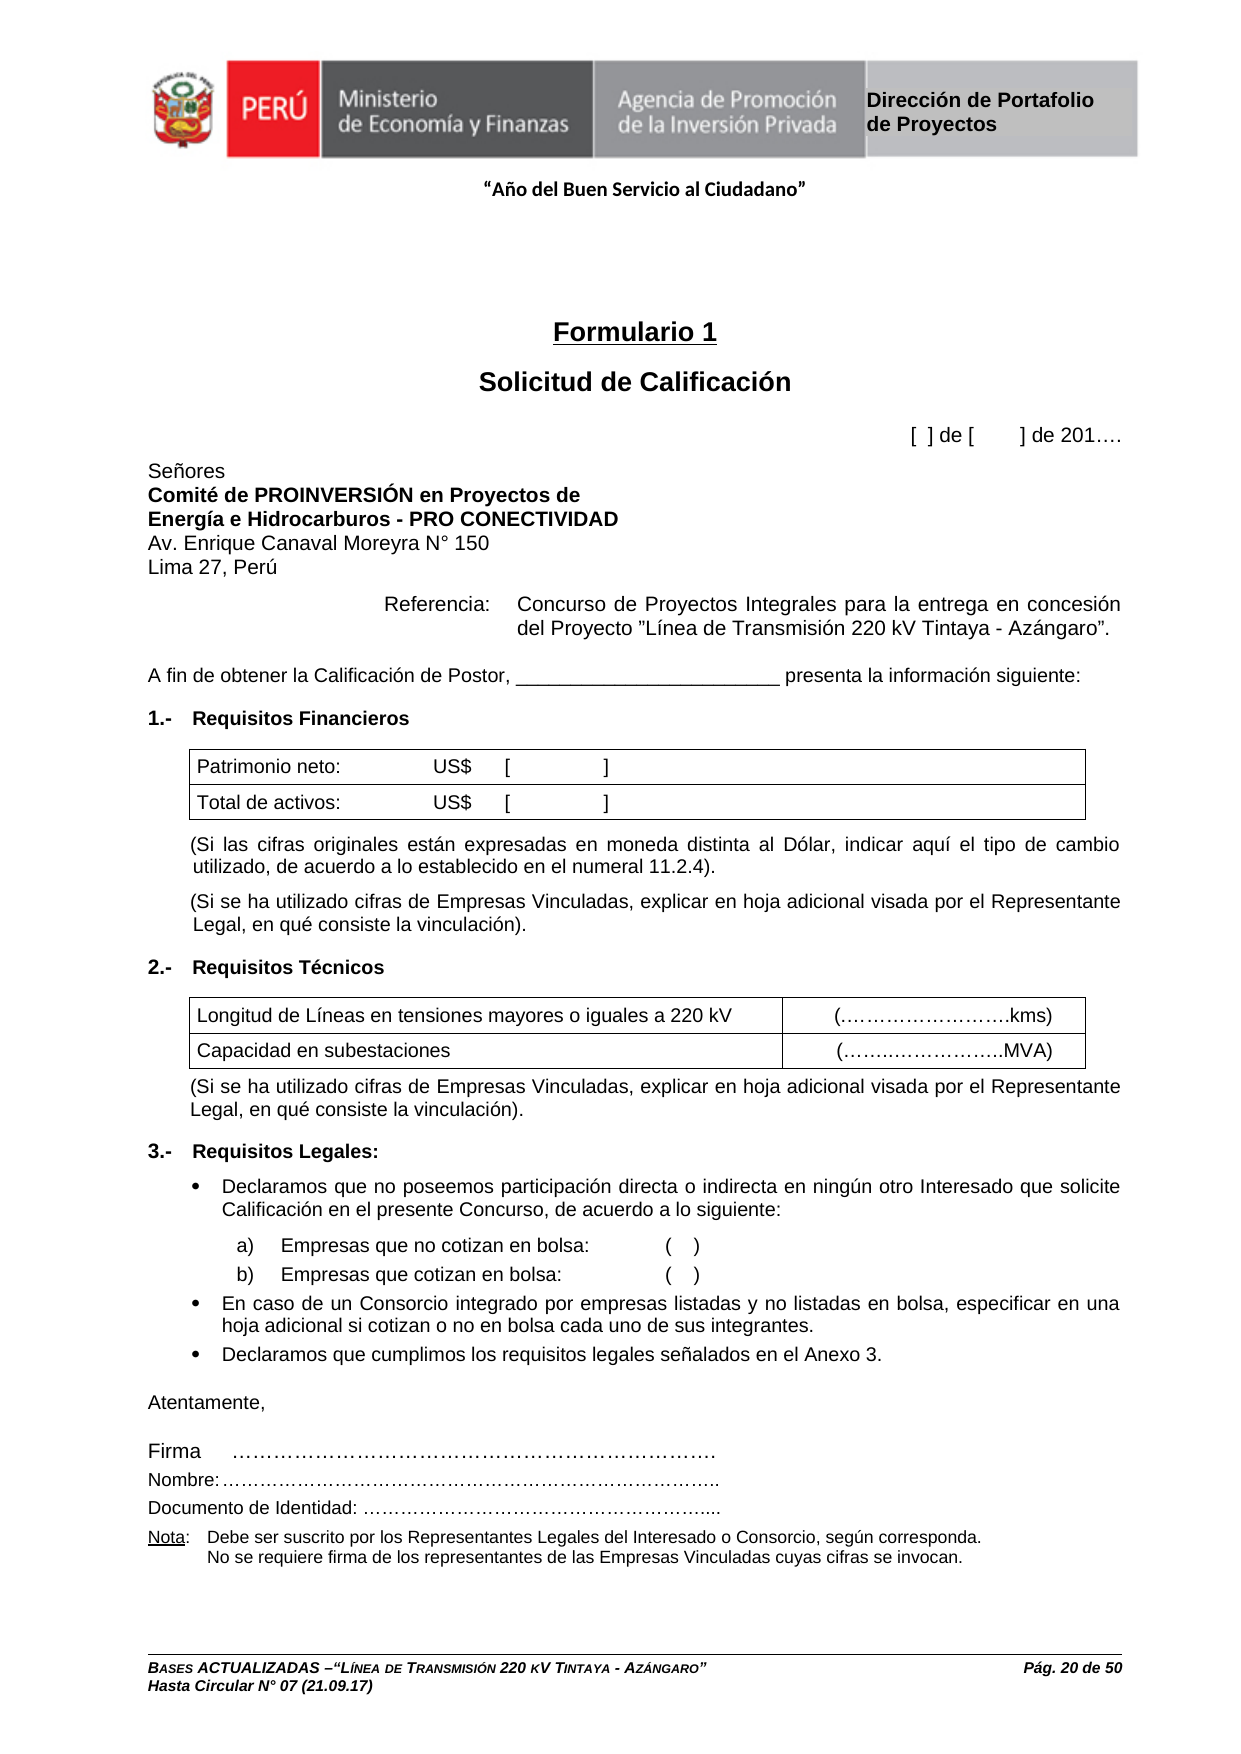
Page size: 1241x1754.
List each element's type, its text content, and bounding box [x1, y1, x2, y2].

text Nota: Debe ser suscrito por los Representantes Legales del Interesado o Consorcio, según corresponda. [148, 1527, 1122, 1547]
text a) Empresas que no cotizan en bolsa: ( ) [236, 1233, 1122, 1256]
picture [145, 51, 1144, 186]
table_header Longitud de Líneas en tensiones mayores o iguales a 220 kV [190, 998, 782, 1033]
table_cell (……..……………..MVA) [783, 1034, 1085, 1068]
text Firma ……………………………………………………………. [148, 1439, 1122, 1463]
table_cell Capacidad en subestaciones [190, 1034, 782, 1068]
list Declaramos que cumplimos los requisitos legales señalados en el Anexo 3. [192, 1343, 1122, 1366]
text Formulario 1 [148, 316, 1122, 348]
text Nombre: …………………………………………………………………….. [148, 1469, 1123, 1490]
list Requisitos Financieros [148, 706, 1122, 730]
text Lima 27, Perú [148, 555, 1122, 579]
text (Si se ha utilizado cifras de Empresas Vinculadas, explicar en hoja adicional visada por el Representante Legal, en qué consiste la vinculación). [190, 1075, 1122, 1120]
text Atentamente, [148, 1391, 1122, 1414]
list En caso de un Consorcio integrado por empresas listadas y no listadas en bolsa, especificar en una hoja adicional si cotizan o no en bolsa cada uno de sus integrantes. [192, 1291, 1122, 1337]
text Solicitud de Calificación [148, 366, 1122, 398]
text A fin de obtener la Calificación de Postor, ________________________ presenta la información siguiente: [148, 664, 1122, 687]
text b) Empresas que cotizan en bolsa: ( ) [236, 1262, 1122, 1285]
text Señores [148, 459, 1122, 483]
list Requisitos Técnicos [148, 954, 1122, 978]
list Declaramos que no poseemos participación directa o indirecta en ningún otro Interesado que solicite Calificación en el presente Concurso, de acuerdo a lo siguiente: [192, 1175, 1122, 1221]
text (Si las cifras originales están expresadas en moneda distinta al Dólar, indicar aquí el tipo de cambio utilizado, de acuerdo a lo establecido en el numeral 11.2.4). [190, 832, 1122, 878]
text Referencia: Concurso de Proyectos Integrales para la entrega en concesión del Proyecto ”Línea de Transmisión 220 kV Tintaya - Azángaro”. [384, 591, 1122, 639]
text [ ] de [ ] de 201…. [148, 423, 1122, 447]
text Documento de Identidad: ……………………………………………….... [148, 1497, 1123, 1518]
text Comité de PROINVERSIÓN en Proyectos de [148, 483, 1122, 507]
text (Si se ha utilizado cifras de Empresas Vinculadas, explicar en hoja adicional visada por el Representante Legal, en qué consiste la vinculación). [190, 890, 1122, 936]
list Requisitos Legales: [148, 1139, 1122, 1163]
table_header (.…………………….kms) [783, 998, 1085, 1033]
table_cell Total de activos: US$ [ ] [190, 785, 1085, 819]
text No se requiere firma de los representantes de las Empresas Vinculadas cuyas cifras se invocan. [207, 1547, 1122, 1567]
text Energía e Hidrocarburos - PRO CONECTIVIDAD [148, 507, 1122, 531]
table_header Patrimonio neto: US$ [ ] [190, 750, 1085, 784]
text Av. Enrique Canaval Moreyra N° 150 [148, 531, 1122, 555]
